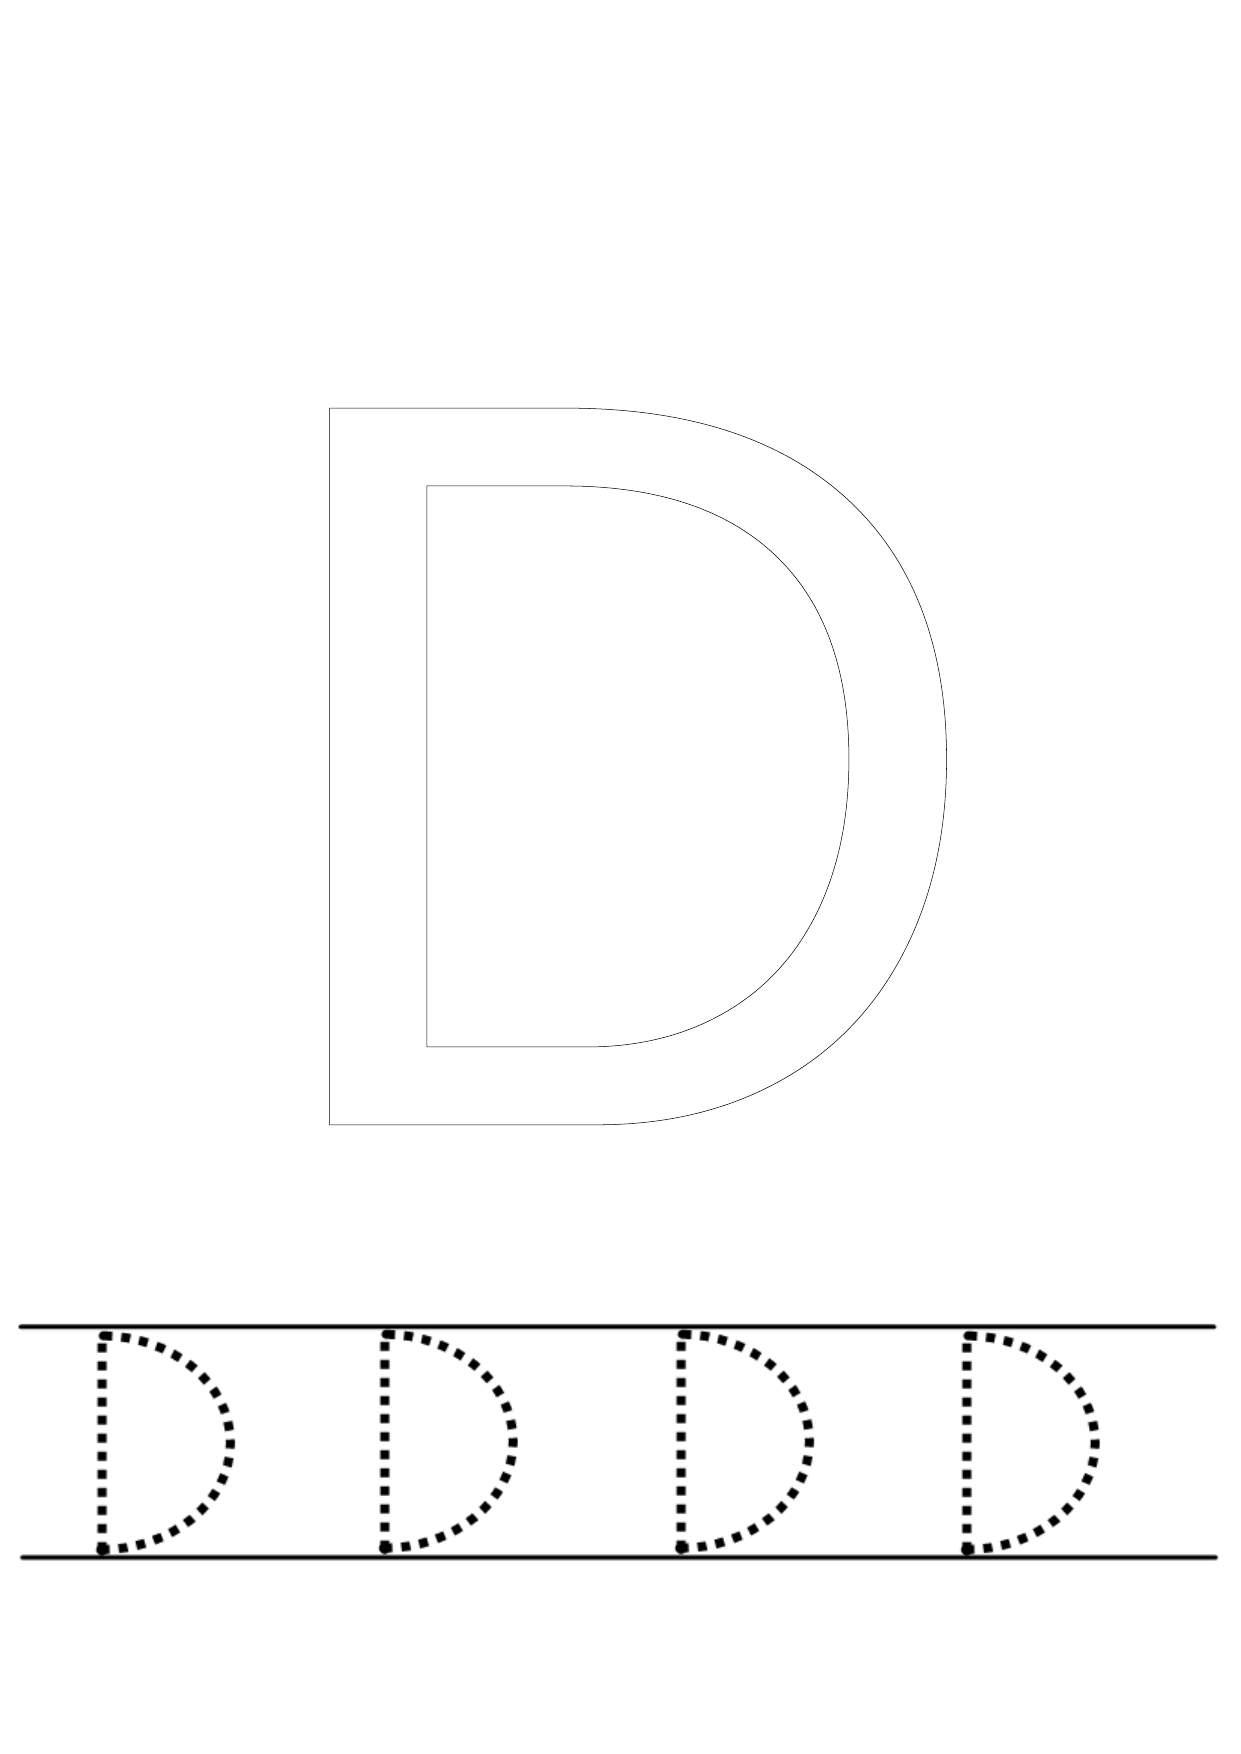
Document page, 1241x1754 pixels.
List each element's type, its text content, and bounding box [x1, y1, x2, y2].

picture [0, 1231, 1241, 1627]
text D [148, 148, 1092, 1346]
